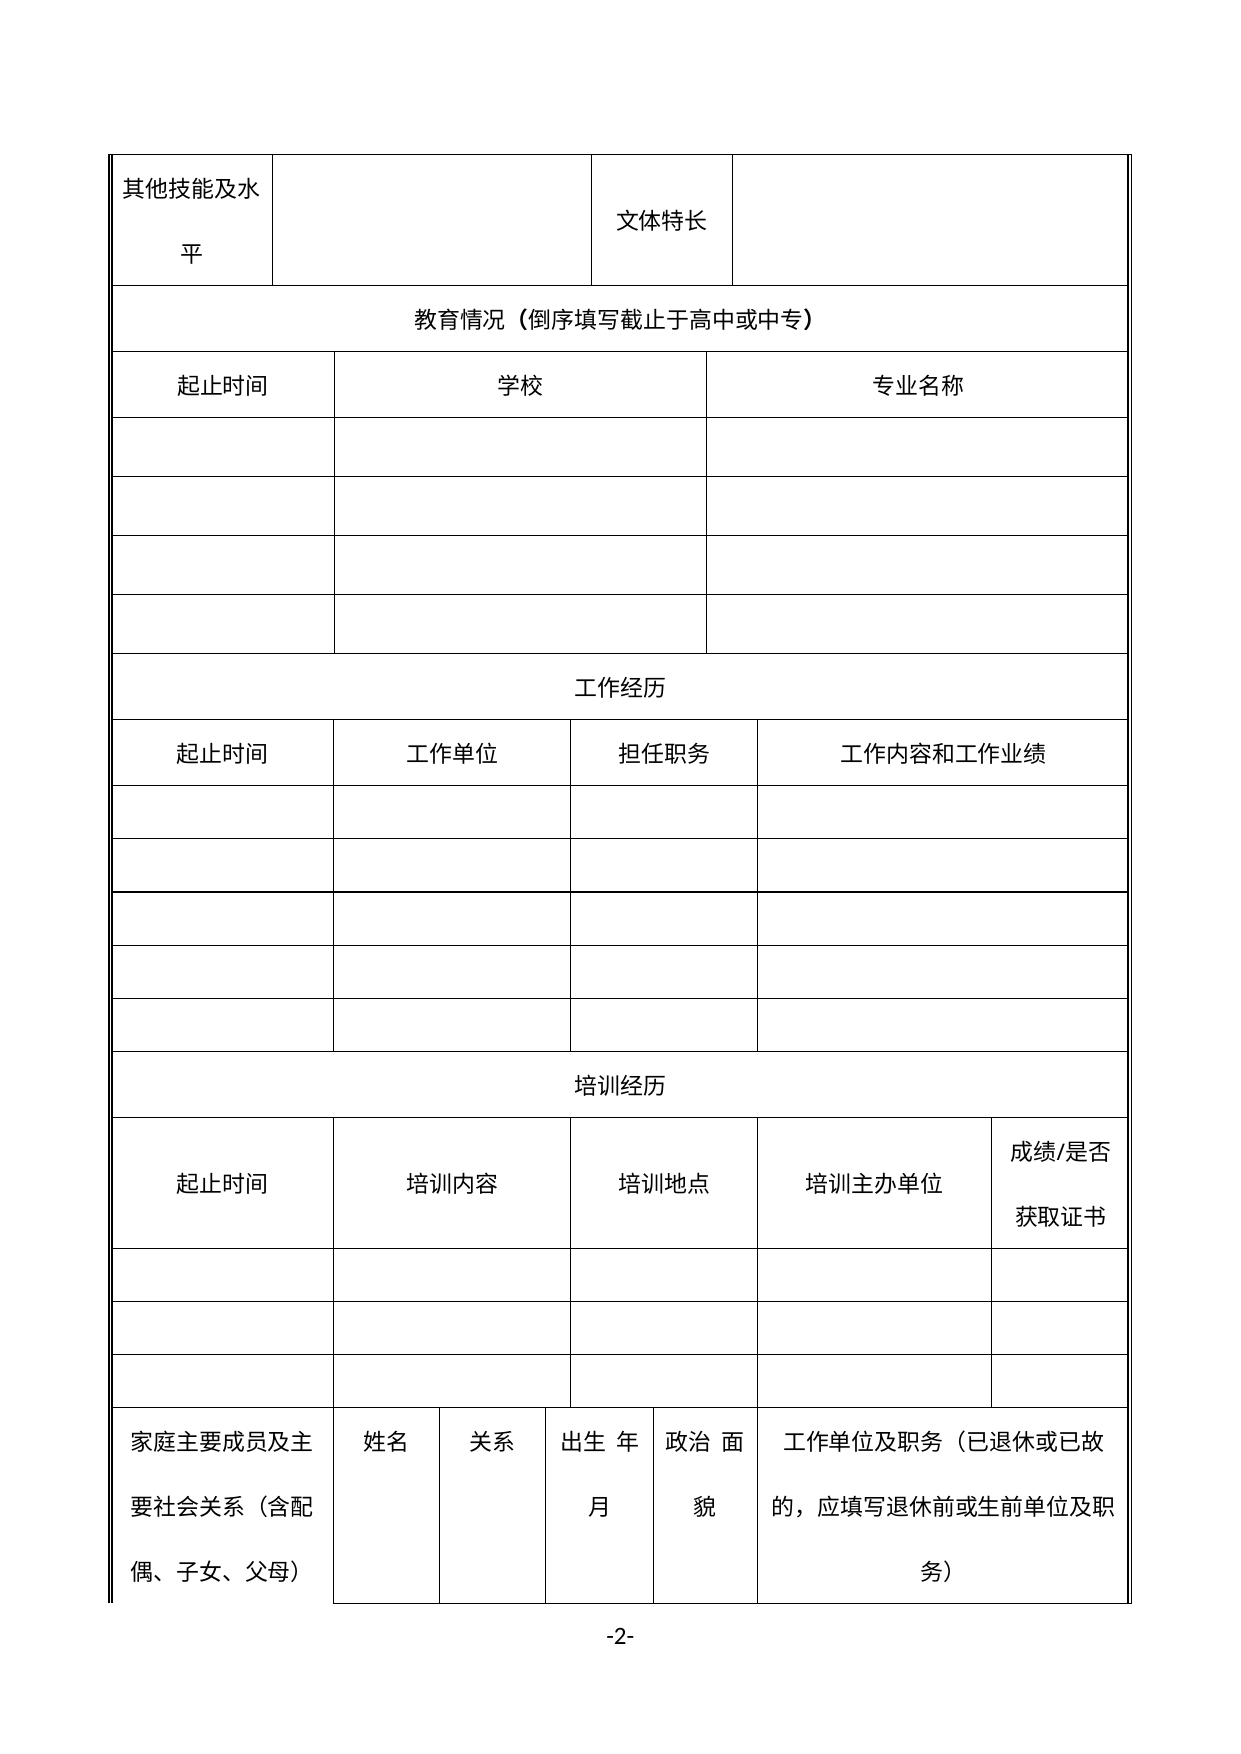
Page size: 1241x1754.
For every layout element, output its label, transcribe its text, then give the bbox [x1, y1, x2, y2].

table_cell 教育情况（倒序填写截止于高中或中专） [113, 286, 1127, 351]
table_cell 培训经历 [113, 1052, 1127, 1117]
table_cell [707, 418, 1127, 476]
table_cell [707, 477, 1127, 535]
table_cell [113, 418, 334, 476]
table_cell [758, 1355, 991, 1407]
table_cell [571, 893, 757, 944]
table_cell 出生 年月 [546, 1408, 653, 1603]
table_cell 培训内容 [334, 1118, 570, 1248]
table_cell [758, 839, 1127, 891]
table_cell [113, 839, 333, 891]
table_cell 其他技能及水平 [113, 155, 272, 285]
table_cell 文体特长 [592, 155, 732, 285]
table_cell [571, 1302, 757, 1354]
table_cell 担任职务 [571, 720, 757, 785]
table_cell 起止时间 [113, 720, 333, 785]
table_cell [335, 418, 706, 476]
table_cell 成绩/是否获取证书 [992, 1118, 1127, 1248]
table_cell 工作单位 [334, 720, 570, 785]
table_cell 工作单位及职务（已退休或已故的，应填写退休前或生前单位及职务） [758, 1408, 1127, 1603]
table_cell [335, 536, 706, 594]
table_cell [758, 999, 1127, 1051]
table_cell [113, 893, 333, 944]
table_cell [334, 1302, 570, 1354]
table_cell [571, 999, 757, 1051]
table_cell [992, 1355, 1127, 1407]
table_cell [334, 999, 570, 1051]
table_cell 学校 [335, 352, 706, 417]
table_cell [335, 477, 706, 535]
table_cell [707, 536, 1127, 594]
table_cell 起止时间 [113, 352, 334, 417]
table_cell [113, 1302, 333, 1354]
table_cell 姓名 [334, 1408, 439, 1603]
table_cell [707, 595, 1127, 653]
table_cell [992, 1249, 1127, 1301]
table_cell 培训主办单位 [758, 1118, 991, 1248]
table_cell [733, 155, 1127, 285]
table_cell [334, 1355, 570, 1407]
table_cell [571, 946, 757, 998]
table_cell [334, 786, 570, 838]
table_cell [113, 946, 333, 998]
table_cell [571, 839, 757, 891]
table_cell 工作内容和工作业绩 [758, 720, 1127, 785]
table_cell [113, 786, 333, 838]
table_cell [113, 1249, 333, 1301]
table_cell [758, 786, 1127, 838]
table_cell 培训地点 [571, 1118, 757, 1248]
table_cell [113, 477, 334, 535]
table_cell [113, 1408, 333, 1603]
table_cell 专业名称 [707, 352, 1127, 417]
table_cell [273, 155, 591, 285]
table_cell [758, 1249, 991, 1301]
table_cell [334, 839, 570, 891]
table_cell [758, 946, 1127, 998]
table_cell [113, 1355, 333, 1407]
table_cell 关系 [440, 1408, 545, 1603]
table_cell [334, 946, 570, 998]
table_cell [113, 536, 334, 594]
table_cell 起止时间 [113, 1118, 333, 1248]
table_cell [113, 999, 333, 1051]
table_cell [571, 786, 757, 838]
table_cell [571, 1249, 757, 1301]
table_cell 工作经历 [113, 654, 1127, 719]
table_cell [992, 1302, 1127, 1354]
table_cell [113, 595, 334, 653]
table_cell [571, 1355, 757, 1407]
table_cell [758, 893, 1127, 944]
table_cell [335, 595, 706, 653]
table_cell [334, 1249, 570, 1301]
table_cell [334, 893, 570, 944]
table_cell 政治 面貌 [654, 1408, 757, 1603]
table_cell [758, 1302, 991, 1354]
